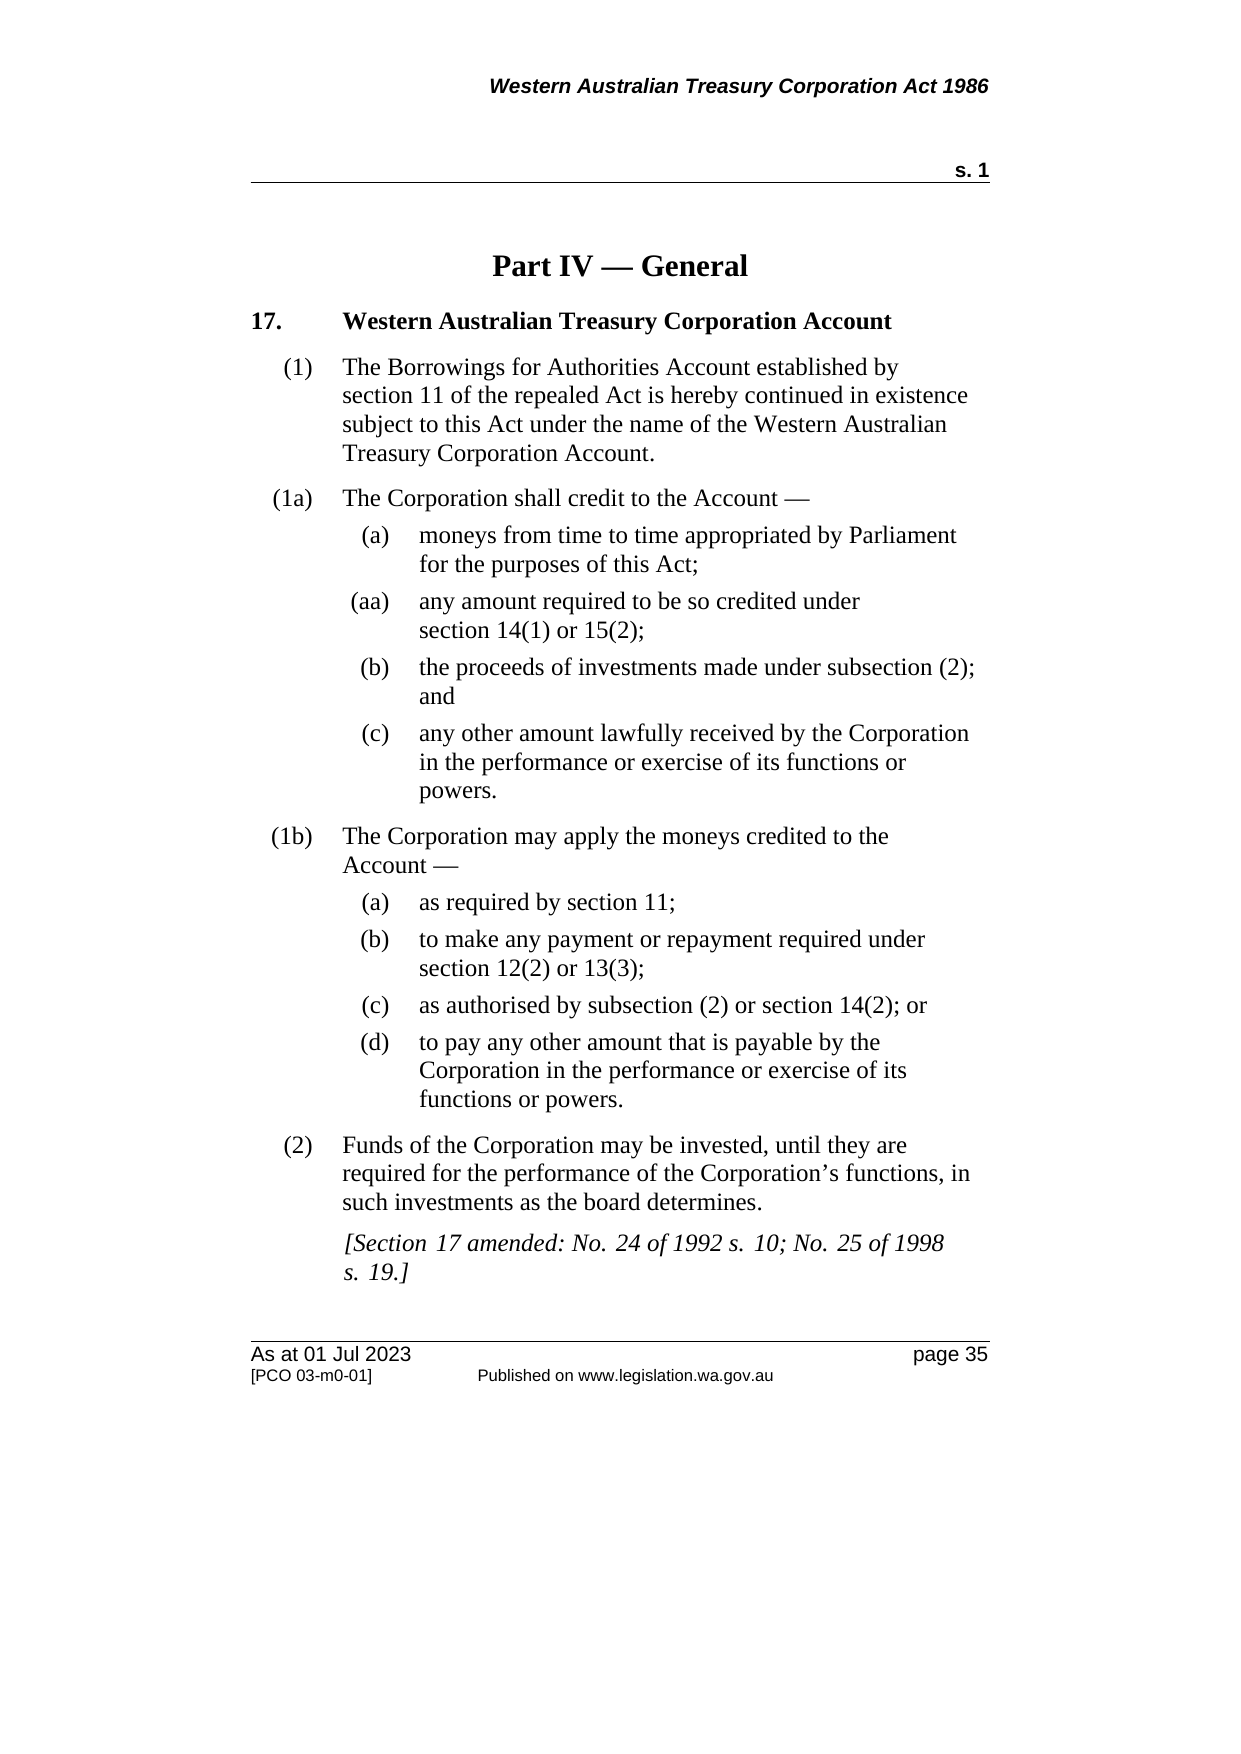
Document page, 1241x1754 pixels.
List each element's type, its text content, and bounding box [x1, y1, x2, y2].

text (1) The Borrowings for Authorities Account established by section 11 of the repealed Act is hereby continued in existence subject to this Act under the name of the Western Australian Treasury Corporation Account. [251, 352, 990, 467]
text (a) moneys from time to time appropriated by Parliament for the purposes of this Act; [251, 521, 990, 578]
text (2) Funds of the Corporation may be invested, until they are required for the performance of the Corporation’s functions, in such investments as the board determines. [251, 1130, 990, 1216]
text (1a) The Corporation shall credit to the Account — [251, 483, 990, 512]
text (d) to pay any other amount that is payable by the Corporation in the performance or exercise of its functions or powers. [251, 1027, 990, 1113]
subtitle 17. Western Australian Treasury Corporation Account [251, 306, 990, 335]
text (b) the proceeds of investments made under subsection (2); and [251, 652, 990, 710]
text (aa) any amount required to be so credited under section 14(1) or 15(2); [251, 586, 990, 644]
text (1b) The Corporation may apply the moneys credited to the Account — [251, 821, 990, 878]
subtitle Part IV — General [251, 247, 990, 283]
text (b) to make any payment or repayment required under section 12(2) or 13(3); [251, 924, 990, 981]
text [Section 17 amended: No. 24 of 1992 s. 10; No. 25 of 1998 s. 19.] [251, 1228, 990, 1286]
text (a) as required by section 11; [251, 887, 990, 916]
text (c) any other amount lawfully received by the Corporation in the performance or exercise of its functions or powers. [251, 718, 990, 804]
text (c) as authorised by subsection (2) or section 14(2); or [251, 990, 990, 1018]
